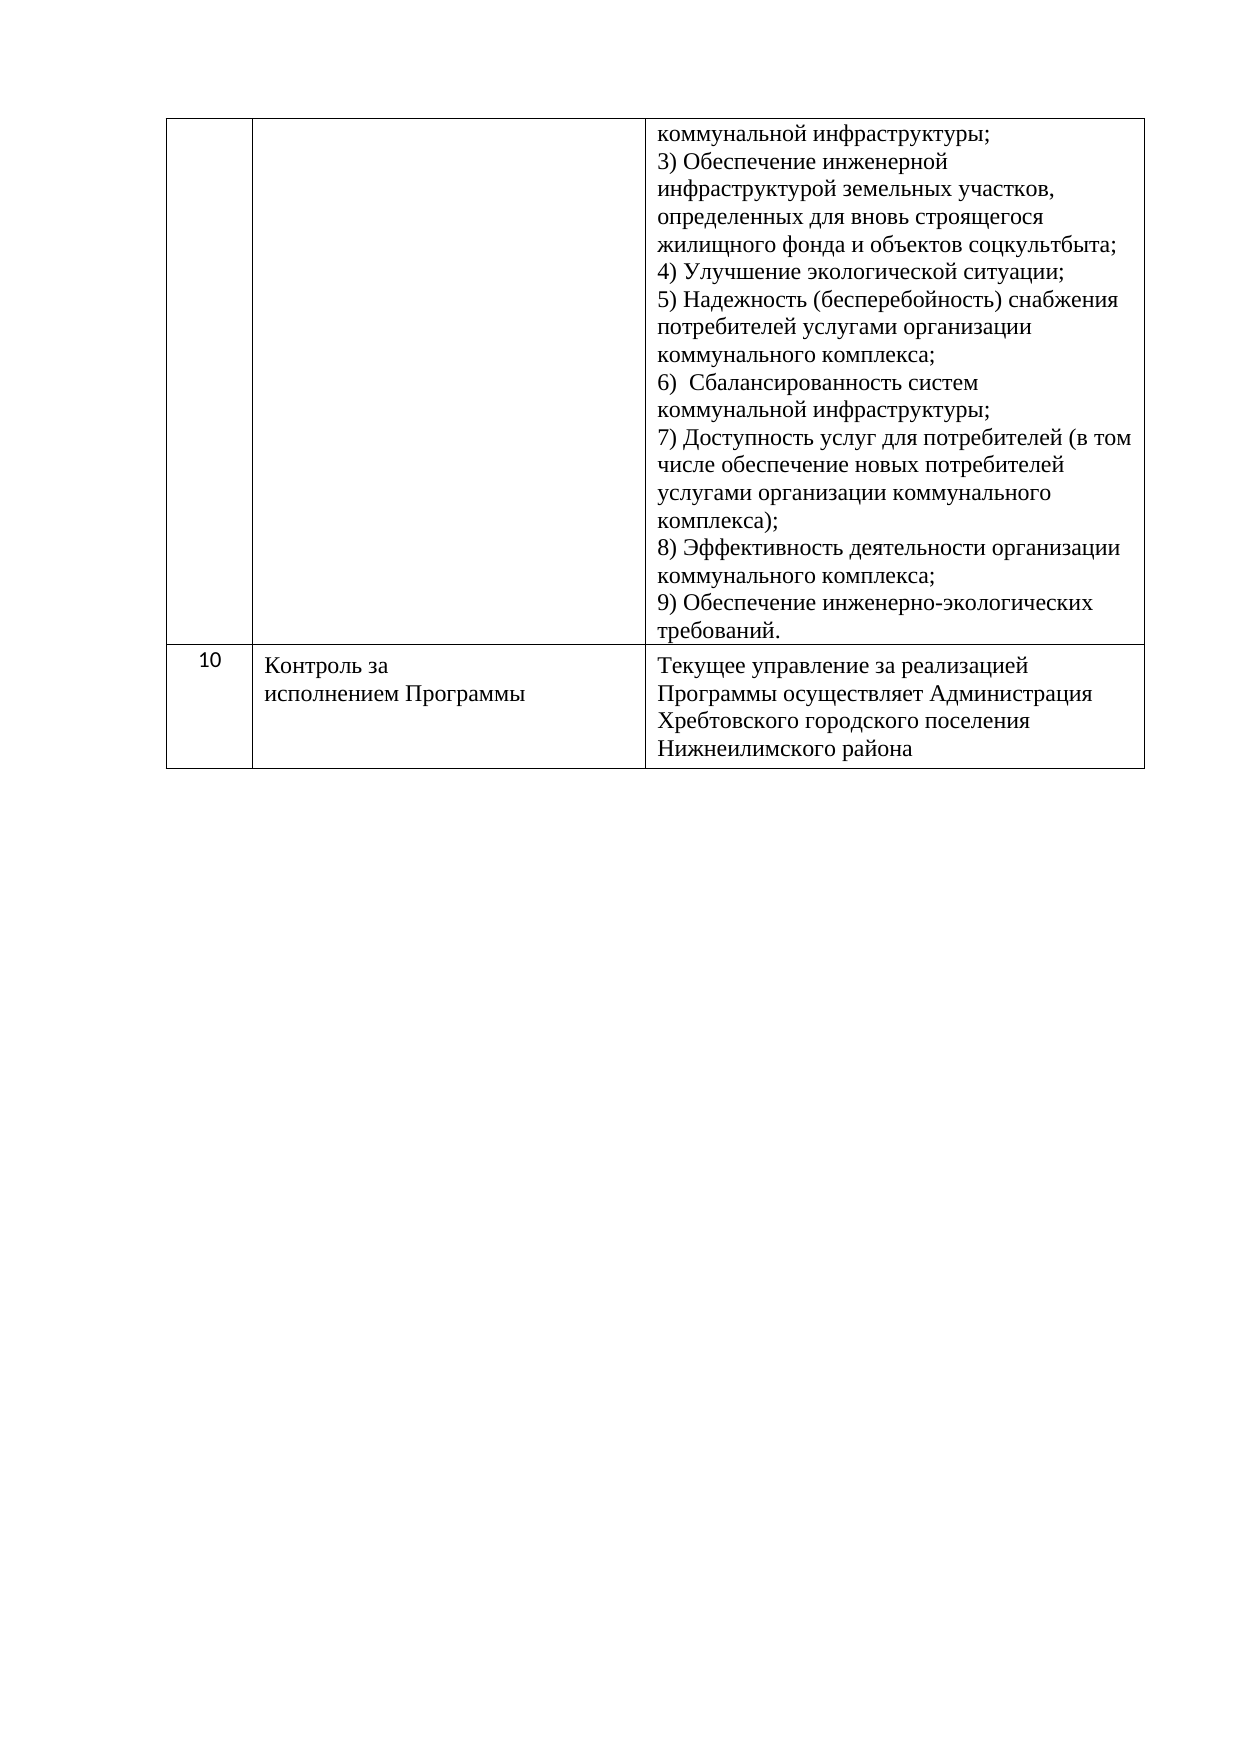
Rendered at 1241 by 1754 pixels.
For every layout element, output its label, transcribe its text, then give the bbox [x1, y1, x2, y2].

table_cell 9 [167, 119, 252, 644]
table_cell Контроль за исполнением Программы [253, 645, 645, 768]
table_cell 10 [167, 645, 252, 768]
table_cell Текущее управление за реализацией Программы осуществляет Администрация Хребтовского городского поселения Нижнеилимского района [646, 645, 1144, 768]
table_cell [253, 119, 645, 644]
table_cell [646, 119, 1144, 644]
